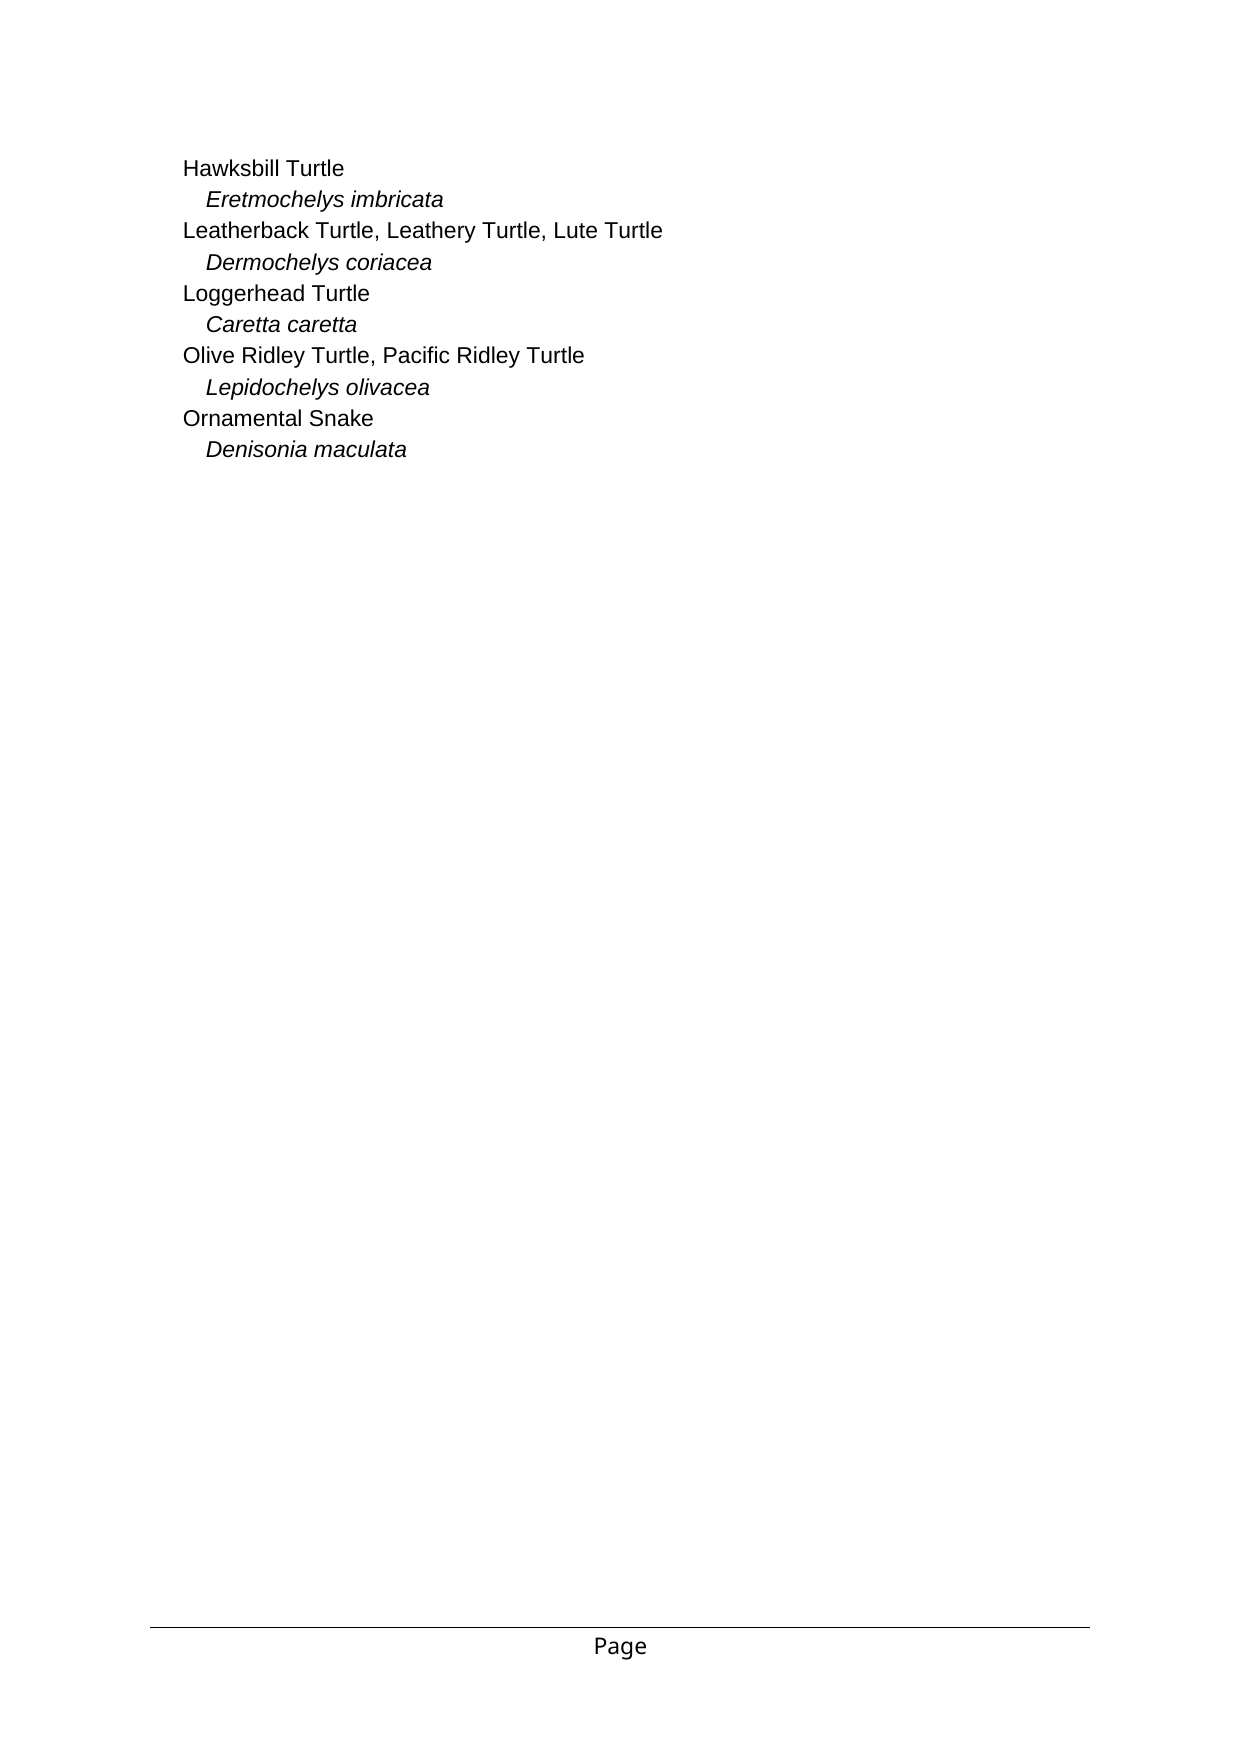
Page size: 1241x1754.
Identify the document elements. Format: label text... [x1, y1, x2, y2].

table_cell Caretta caretta [149, 306, 1080, 337]
table_cell Leatherback Turtle, Leathery Turtle, Lute Turtle [149, 213, 1080, 244]
table_cell Loggerhead Turtle [149, 275, 1080, 306]
table_cell Olive Ridley Turtle, Pacific Ridley Turtle [149, 338, 1080, 369]
table_cell Eretmochelys imbricata [149, 181, 1080, 212]
table_cell Lepidochelys olivacea [149, 369, 1080, 400]
table_cell Dermochelys coriacea [149, 244, 1080, 275]
table_cell Hawksbill Turtle [149, 150, 1080, 181]
table_cell Ornamental Snake [149, 400, 1080, 431]
table_cell Denisonia maculata [149, 431, 1080, 462]
